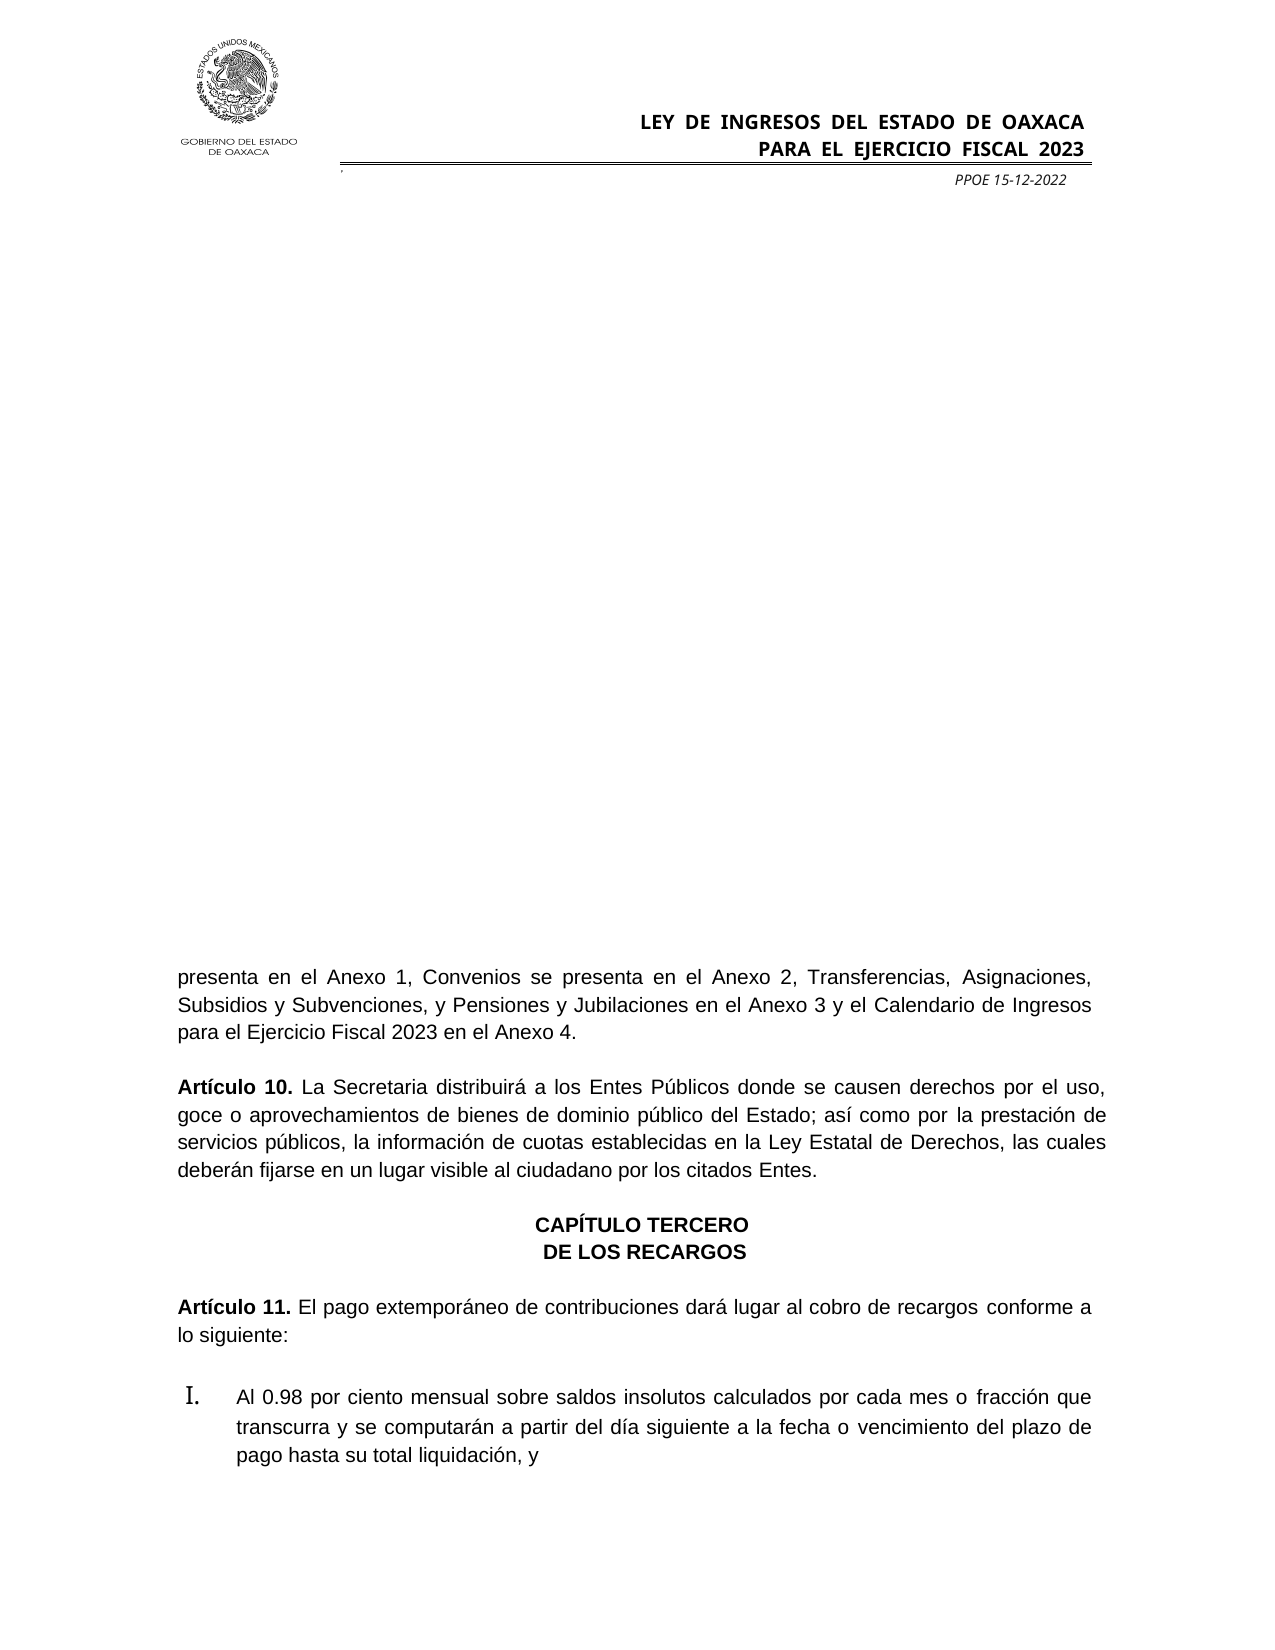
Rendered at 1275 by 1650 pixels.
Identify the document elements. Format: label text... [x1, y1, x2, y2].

subtitle CAPÍTULO TERCERO [192, 1212, 1092, 1236]
picture [178, 37, 300, 158]
text El desglose del Ramo General 28 (Participaciones a Entidades Federativas y Municipios) se presenta en el Anexo 1, Convenios se presenta en el Anexo 2, Transferencias, Asignaciones, Subsidios y Subvenciones, y Pensiones y Jubilaciones en el Anexo 3 y el Calendario de Ingresos para el Ejercicio Fiscal 2023 en el Anexo 4. [177, 965, 1092, 1044]
text Artículo 11. El pago extemporáneo de contribuciones dará lugar al cobro de recargos conforme a lo siguiente: [177, 1295, 1092, 1346]
text Artículo 10. La Secretaria distribuirá a los Entes Públicos donde se causen derechos por el uso, goce o aprovechamientos de bienes de dominio público del Estado; así como por la prestación de servicios públicos, la información de cuotas establecidas en la Ley Estatal de Derechos, las cuales deberán fijarse en un lugar visible al ciudadano por los citados Entes. [177, 1075, 1106, 1181]
subtitle DE LOS RECARGOS [192, 1240, 1092, 1264]
list Al 0.98 por ciento mensual sobre saldos insolutos calculados por cada mes o fracción que transcurra y se computarán a partir del día siguiente a la fecha o vencimiento del plazo de pago hasta su total liquidación, y [185, 1377, 1092, 1466]
